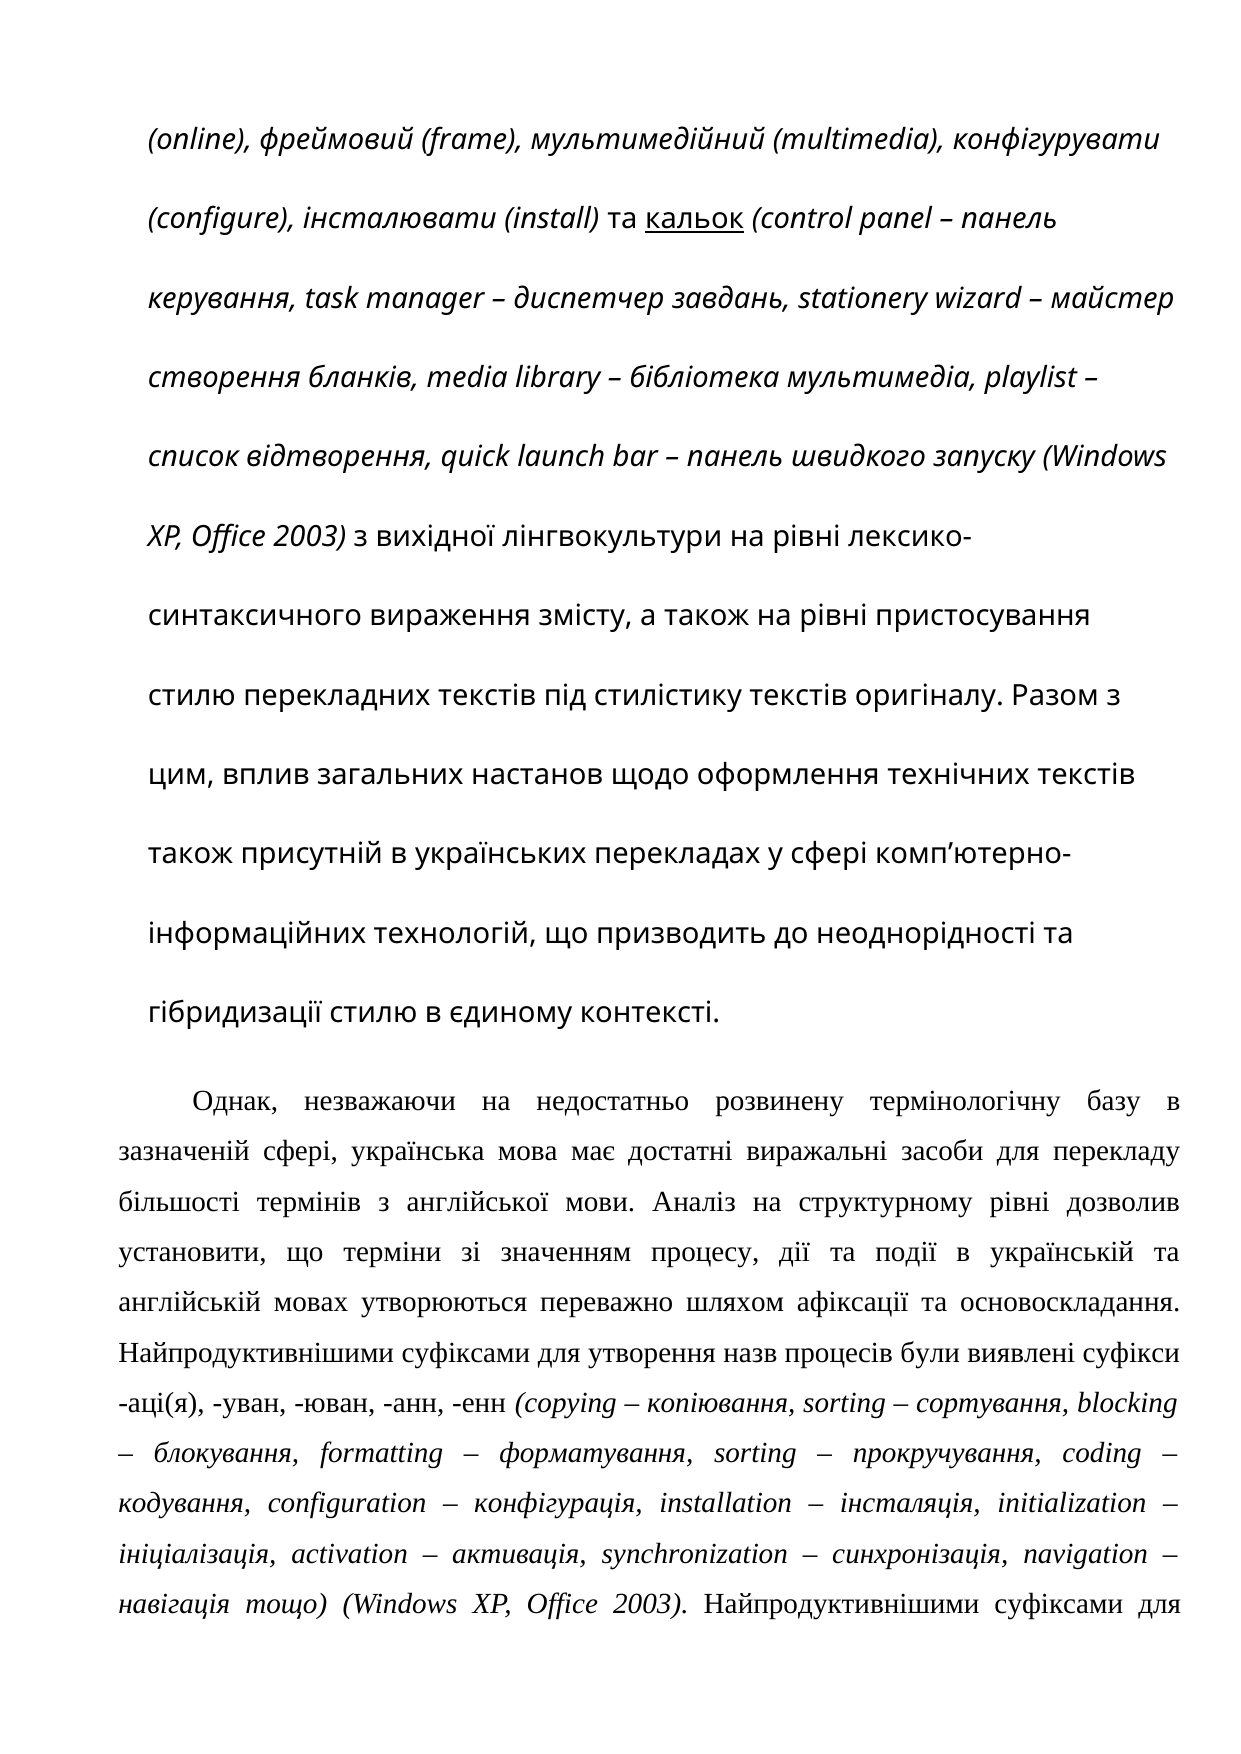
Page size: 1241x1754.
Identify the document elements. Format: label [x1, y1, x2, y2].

text [148, 118, 1181, 1031]
text [118, 1083, 1181, 1620]
